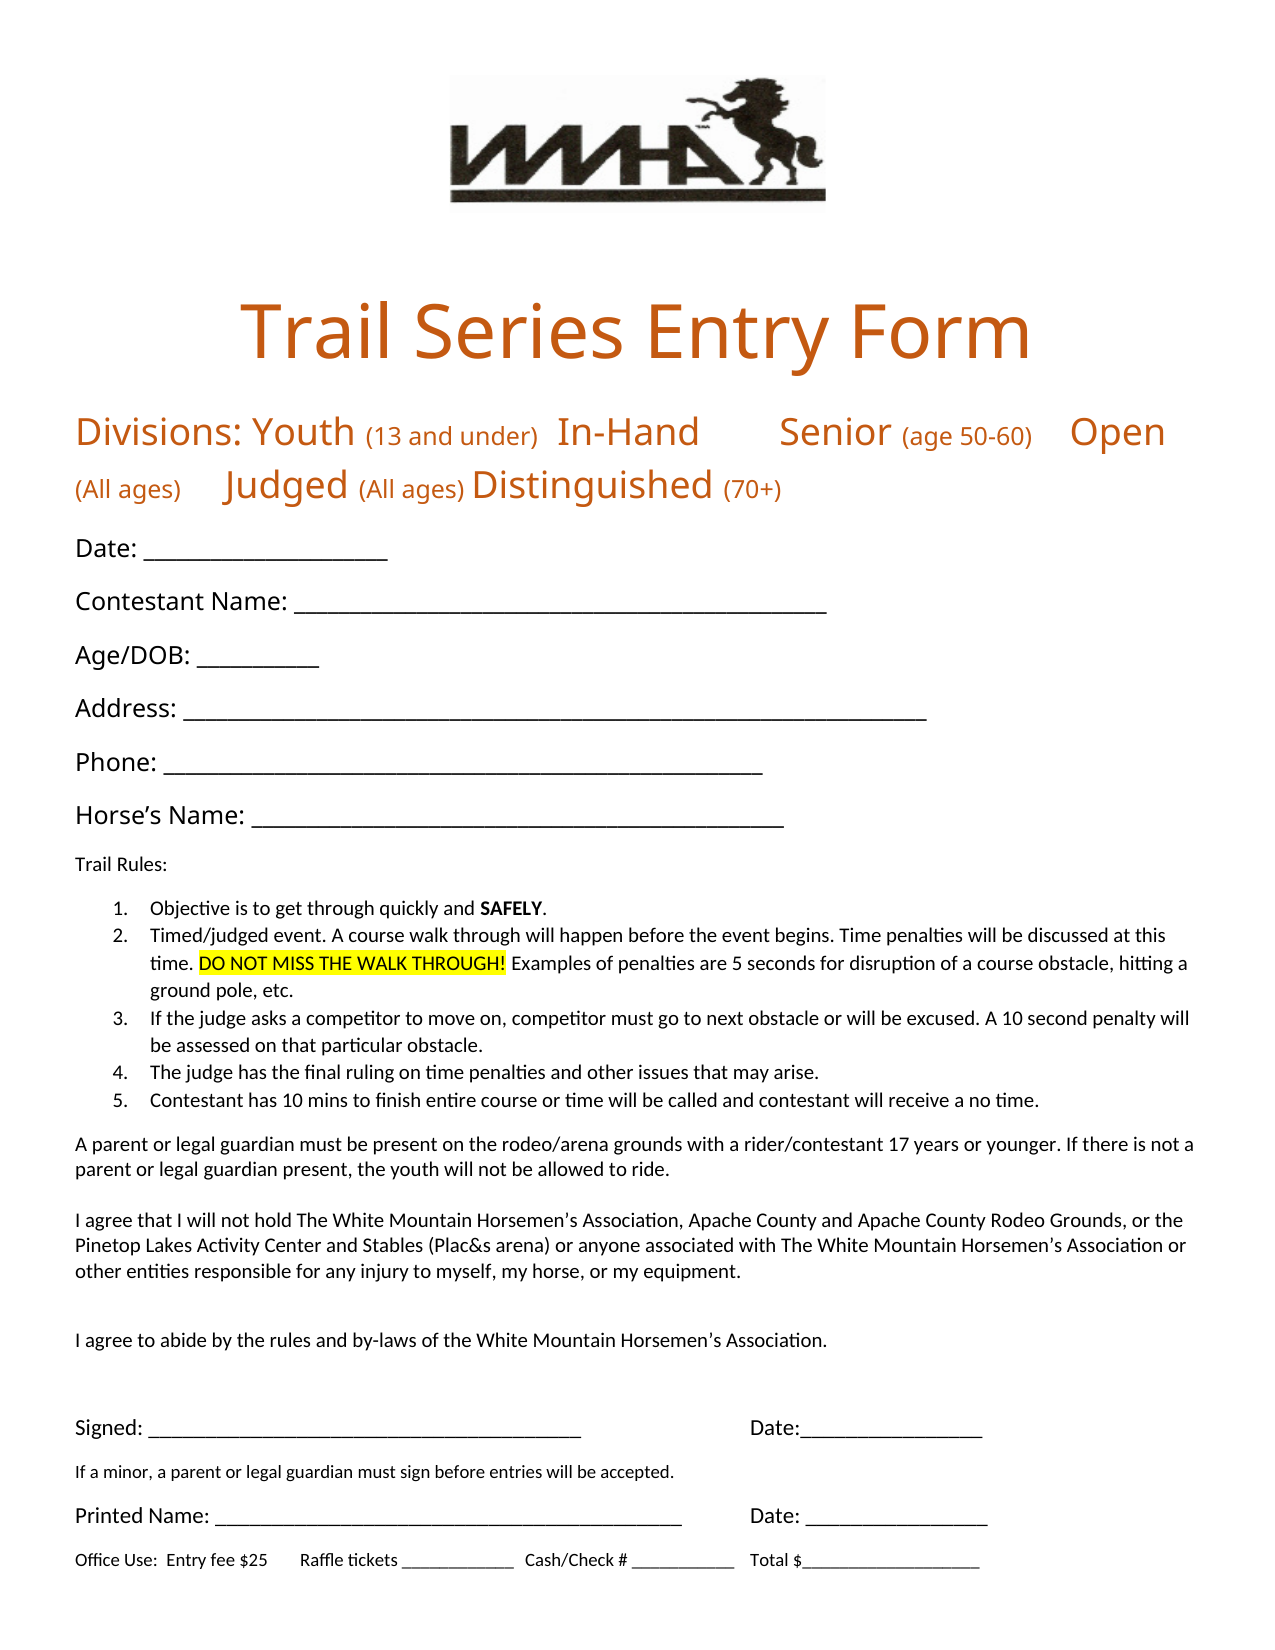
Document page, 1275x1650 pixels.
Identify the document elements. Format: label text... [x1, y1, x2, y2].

list Timed/judged event. A course walk through will happen before the event begins. Time penalties will be discussed at this time. DO NOT MISS THE WALK THROUGH! Examples of penalties are 5 seconds for disruption of a course obstacle, hitting a ground pole, etc. [112, 923, 1200, 1003]
list Contestant has 10 mins to finish entire course or time will be called and contestant will receive a no time. [112, 1087, 1200, 1112]
text Date: ______________________ [75, 531, 1200, 564]
text Trail Series Entry Form [75, 278, 1200, 380]
text Contestant Name: ________________________________________________ [75, 584, 1200, 618]
text I agree to abide by the rules and by-laws of the White Mountain Horsemen’s Association. [75, 1328, 1200, 1353]
picture [449, 75, 826, 213]
text A parent or legal guardian must be present on the rodeo/arena grounds with a rider/contestant 17 years or younger. If there is not a parent or legal guardian present, the youth will not be allowed to ride. [75, 1131, 1200, 1182]
list Objective is to get through quickly and SAFELY. [112, 895, 1200, 921]
text I agree that I will not hold The White Mountain Horsemen’s Association, Apache County and Apache County Rodeo Grounds, or the Pinetop Lakes Activity Center and Stables (Plac&s arena) or anyone associated with The White Mountain Horsemen’s Association or other entities responsible for any injury to myself, my horse, or my equipment. [75, 1207, 1200, 1283]
text Printed Name: _________________________________________ Date: ________________ [75, 1501, 1200, 1529]
text Divisions: Youth (13 and under) In-Hand Senior (age 50-60) Open (All ages) Judged (All ages) Distinguished (70+) [75, 405, 1200, 510]
text If a minor, a parent or legal guardian must sign before entries will be accepted. [75, 1460, 1200, 1483]
list If the judge asks a competitor to move on, competitor must go to next obstacle or will be excused. A 10 second penalty will be assessed on that particular obstacle. [112, 1005, 1200, 1058]
list The judge has the final ruling on time penalties and other issues that may arise. [112, 1059, 1200, 1085]
text Office Use: Entry fee $25 Raffle tickets ____________ Cash/Check # ___________ Total $___________________ [75, 1548, 1200, 1571]
text Phone: ______________________________________________________ [75, 744, 1200, 778]
text Trail Rules: [75, 851, 1200, 877]
text Age/DOB: ___________ [75, 637, 1200, 671]
text Signed: ______________________________________ Date:________________ [75, 1413, 1200, 1441]
text Address: ___________________________________________________________________ [75, 691, 1200, 725]
text Horse’s Name: ________________________________________________ [75, 798, 1200, 832]
